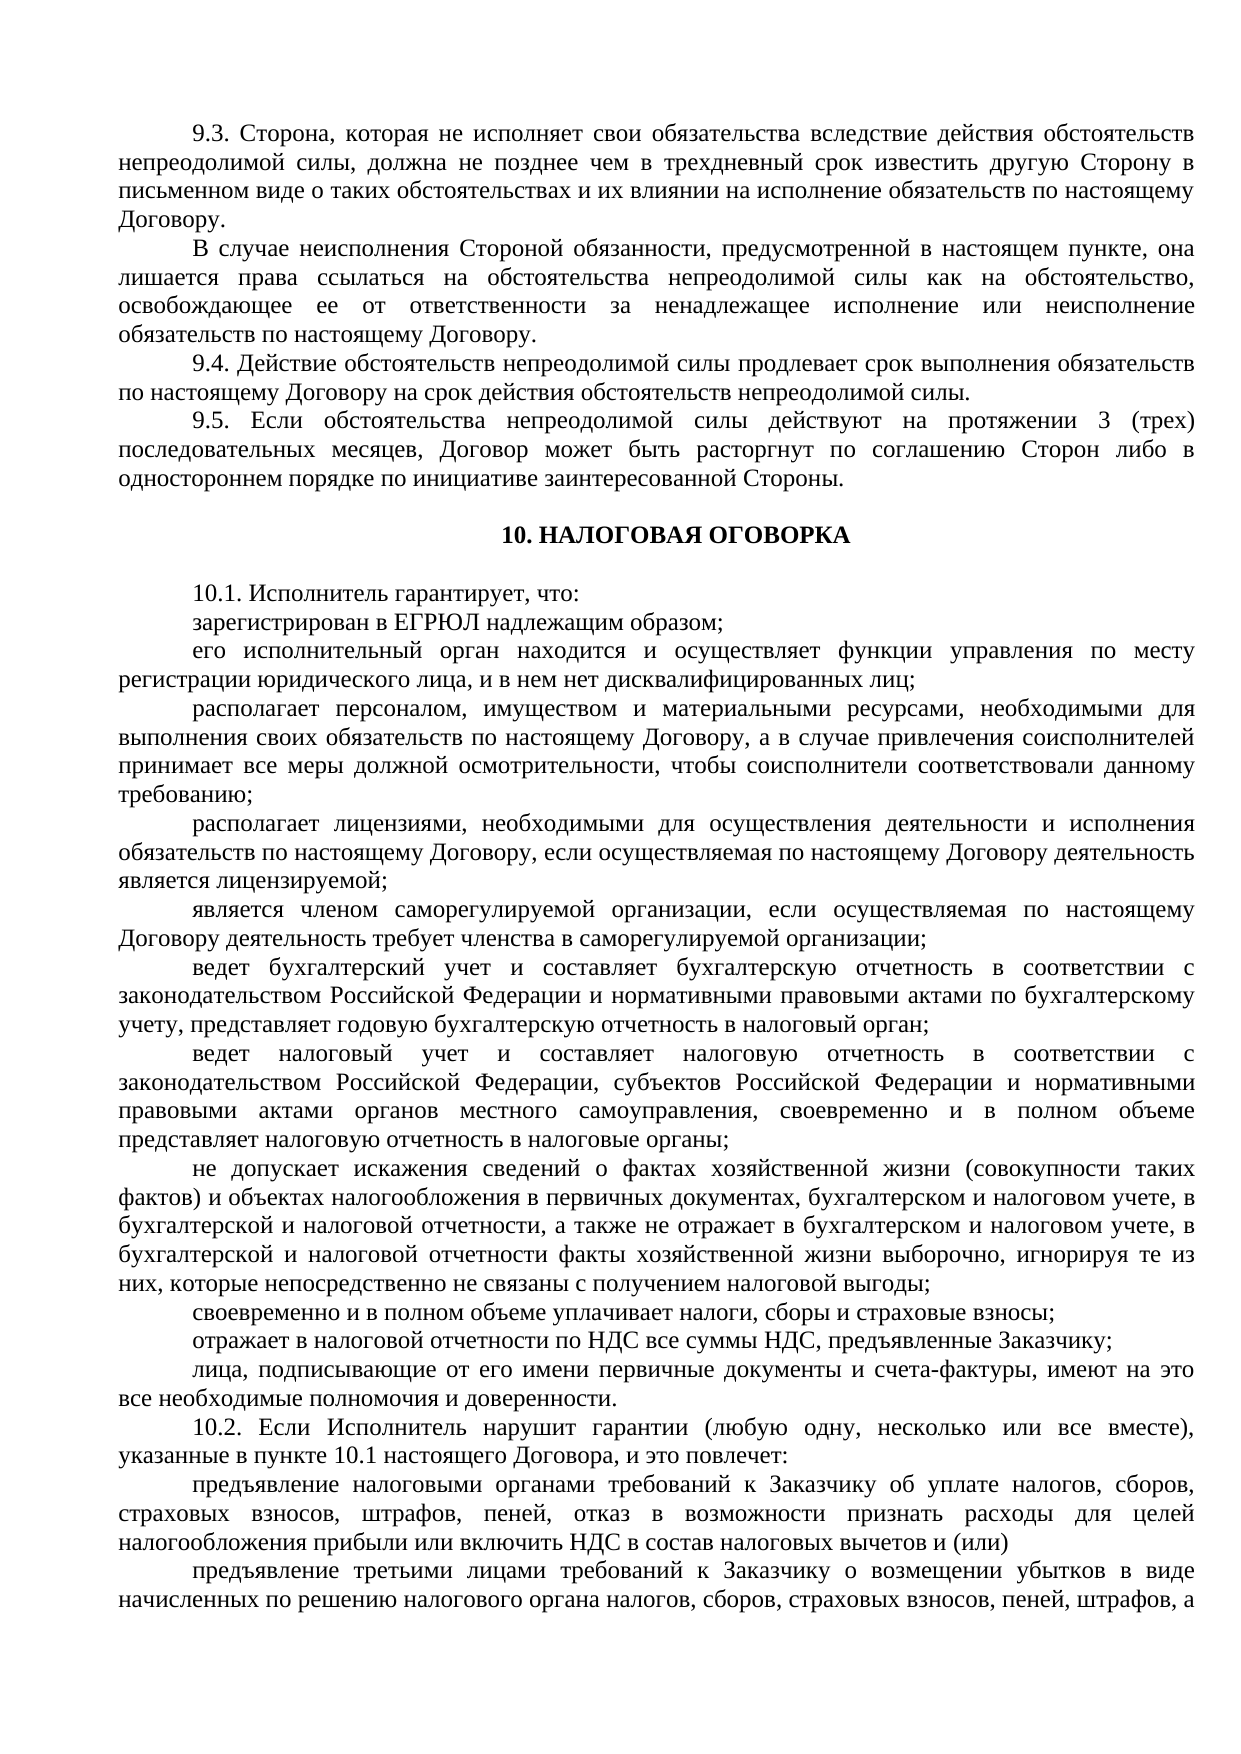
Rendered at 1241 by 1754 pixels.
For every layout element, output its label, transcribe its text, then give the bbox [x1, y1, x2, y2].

text 10.2. Если Исполнитель нарушит гарантии (любую одну, несколько или все вместе), указанные в пункте 10.1 настоящего Договора, и это повлечет: [118, 1412, 1196, 1469]
text 9.3. Сторона, которая не исполняет свои обязательства вследствие действия обстоятельств непреодолимой силы, должна не позднее чем в трехдневный срок известить другую Сторону в письменном виде о таких обстоятельствах и их влиянии на исполнение обязательств по настоящему Договору. [118, 118, 1196, 233]
text отражает в налоговой отчетности по НДС все суммы НДС, предъявленные Заказчику; [118, 1326, 1196, 1354]
text располагает персоналом, имуществом и материальными ресурсами, необходимыми для выполнения своих обязательств по настоящему Договору, а в случае привлечения соисполнителей принимает все меры должной осмотрительности, чтобы соисполнители соответствовали данному требованию; [118, 693, 1196, 808]
text является членом саморегулируемой организации, если осуществляемая по настоящему Договору деятельность требует членства в саморегулируемой организации; [118, 894, 1196, 952]
text предъявление налоговыми органами требований к Заказчику об уплате налогов, сборов, страховых взносов, штрафов, пеней, отказ в возможности признать расходы для целей налогообложения прибыли или включить НДС в состав налоговых вычетов и (или) [118, 1469, 1196, 1556]
text 10.1. Исполнитель гарантирует, что: [118, 578, 1196, 607]
list НАЛОГОВАЯ ОГОВОРКА [156, 521, 1196, 549]
text В случае неисполнения Стороной обязанности, предусмотренной в настоящем пункте, она лишается права ссылаться на обстоятельства непреодолимой силы как на обстоятельство, освобождающее ее от ответственности за ненадлежащее исполнение или неисполнение обязательств по настоящему Договору. [118, 233, 1196, 348]
text не допускает искажения сведений о фактах хозяйственной жизни (совокупности таких фактов) и объектах налогообложения в первичных документах, бухгалтерском и налоговом учете, в бухгалтерской и налоговой отчетности, а также не отражает в бухгалтерском и налоговом учете, в бухгалтерской и налоговой отчетности факты хозяйственной жизни выборочно, игнорируя те из них, которые непосредственно не связаны с получением налоговой выгоды; [118, 1153, 1196, 1297]
text зарегистрирован в ЕГРЮЛ надлежащим образом; [118, 607, 1196, 636]
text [118, 1556, 1196, 1613]
text ведет налоговый учет и составляет налоговую отчетность в соответствии с законодательством Российской Федерации, субъектов Российской Федерации и нормативными правовыми актами органов местного самоуправления, своевременно и в полном объеме представляет налоговую отчетность в налоговые органы; [118, 1038, 1196, 1153]
text своевременно и в полном объеме уплачивает налоги, сборы и страховые взносы; [118, 1297, 1196, 1326]
text располагает лицензиями, необходимыми для осуществления деятельности и исполнения обязательств по настоящему Договору, если осуществляемая по настоящему Договору деятельность является лицензируемой; [118, 808, 1196, 894]
text ведет бухгалтерский учет и составляет бухгалтерскую отчетность в соответствии с законодательством Российской Федерации и нормативными правовыми актами по бухгалтерскому учету, представляет годовую бухгалтерскую отчетность в налоговый орган; [118, 952, 1196, 1038]
text 9.5. Если обстоятельства непреодолимой силы действуют на протяжении 3 (трех) последовательных месяцев, Договор может быть расторгнут по соглашению Сторон либо в одностороннем порядке по инициативе заинтересованной Стороны. [118, 406, 1196, 492]
text его исполнительный орган находится и осуществляет функции управления по месту регистрации юридического лица, и в нем нет дисквалифицированных лиц; [118, 636, 1196, 693]
text 9.4. Действие обстоятельств непреодолимой силы продлевает срок выполнения обязательств по настоящему Договору на срок действия обстоятельств непреодолимой силы. [118, 348, 1196, 406]
text лица, подписывающие от его имени первичные документы и счета-фактуры, имеют на это все необходимые полномочия и доверенности. [118, 1354, 1196, 1412]
